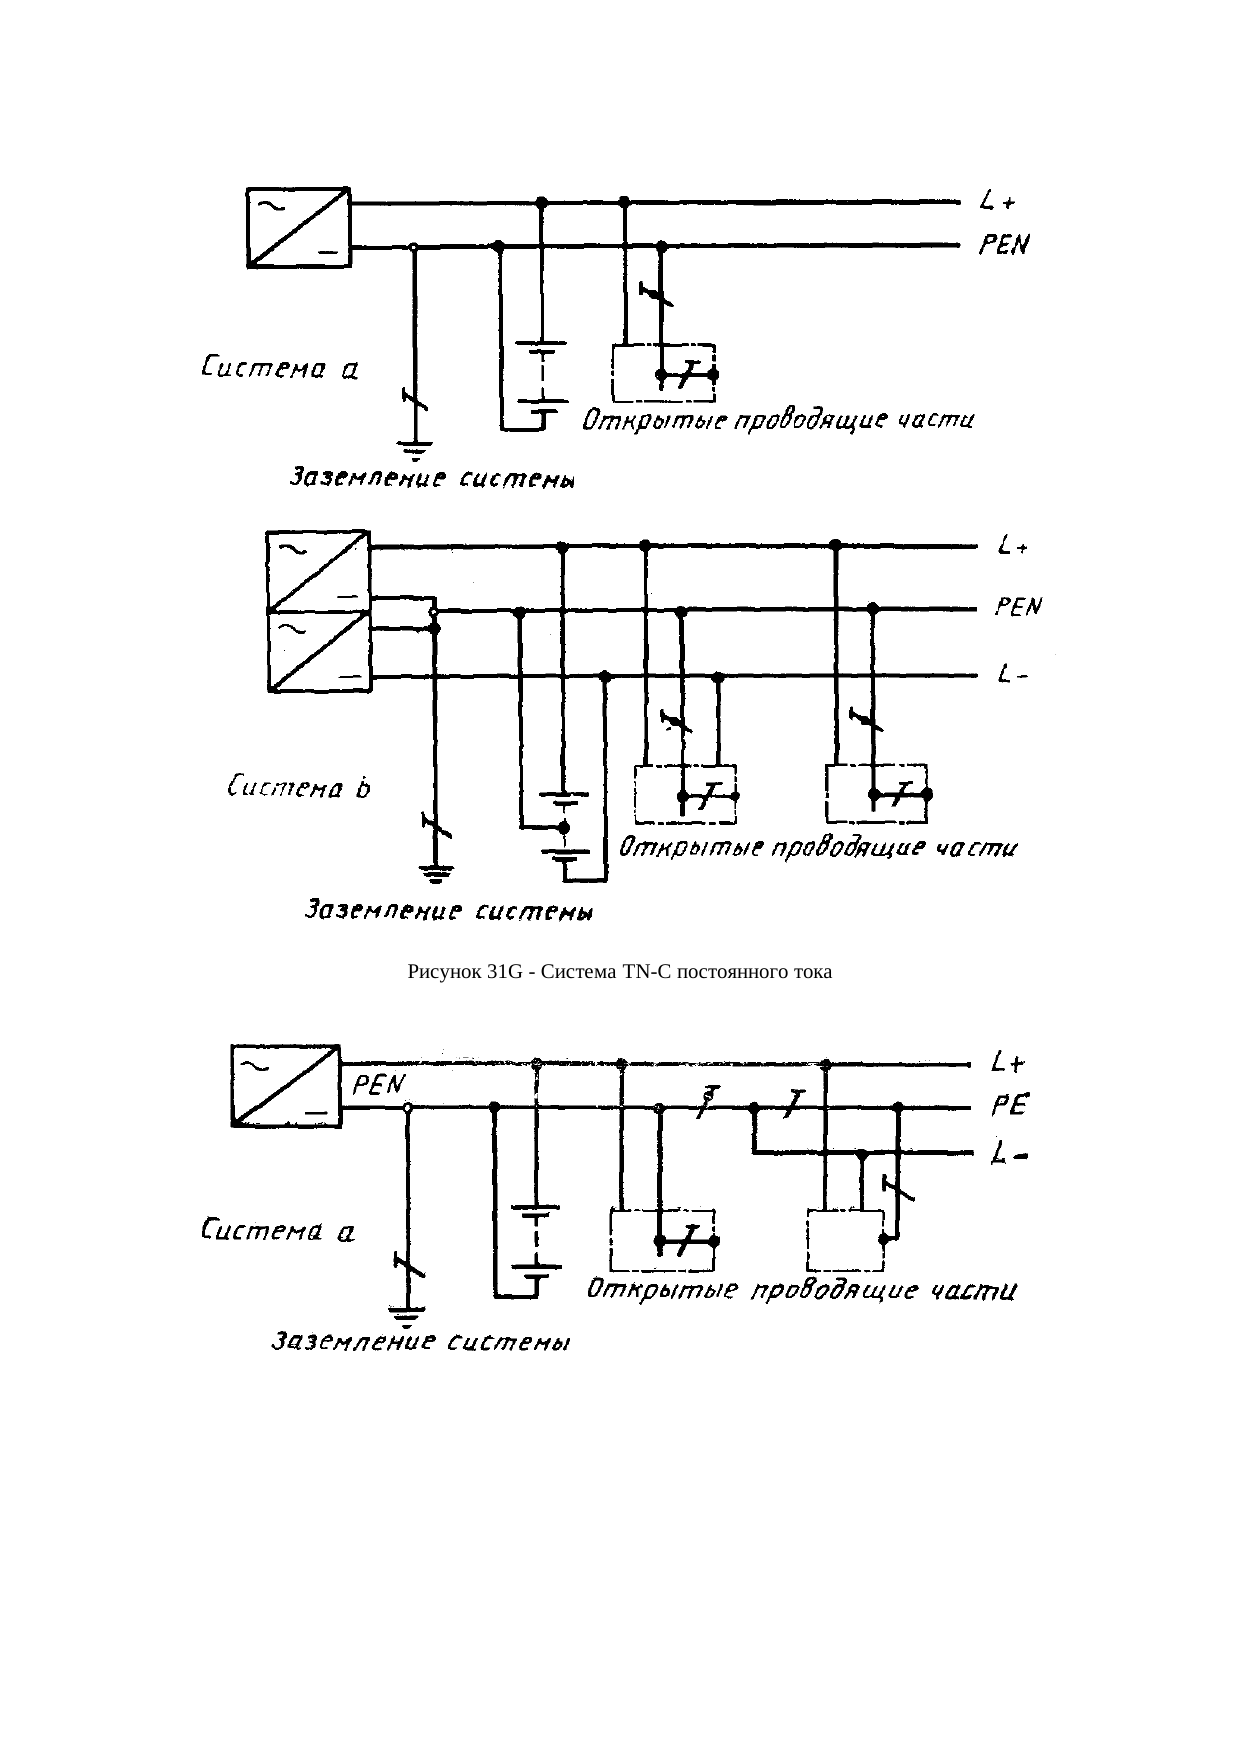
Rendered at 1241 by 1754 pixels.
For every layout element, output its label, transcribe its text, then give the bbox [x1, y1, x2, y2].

picture [187, 1019, 1058, 1369]
text Рисунок 31G - Система TN-C постоянного тока [187, 959, 1053, 982]
picture [187, 174, 1074, 959]
